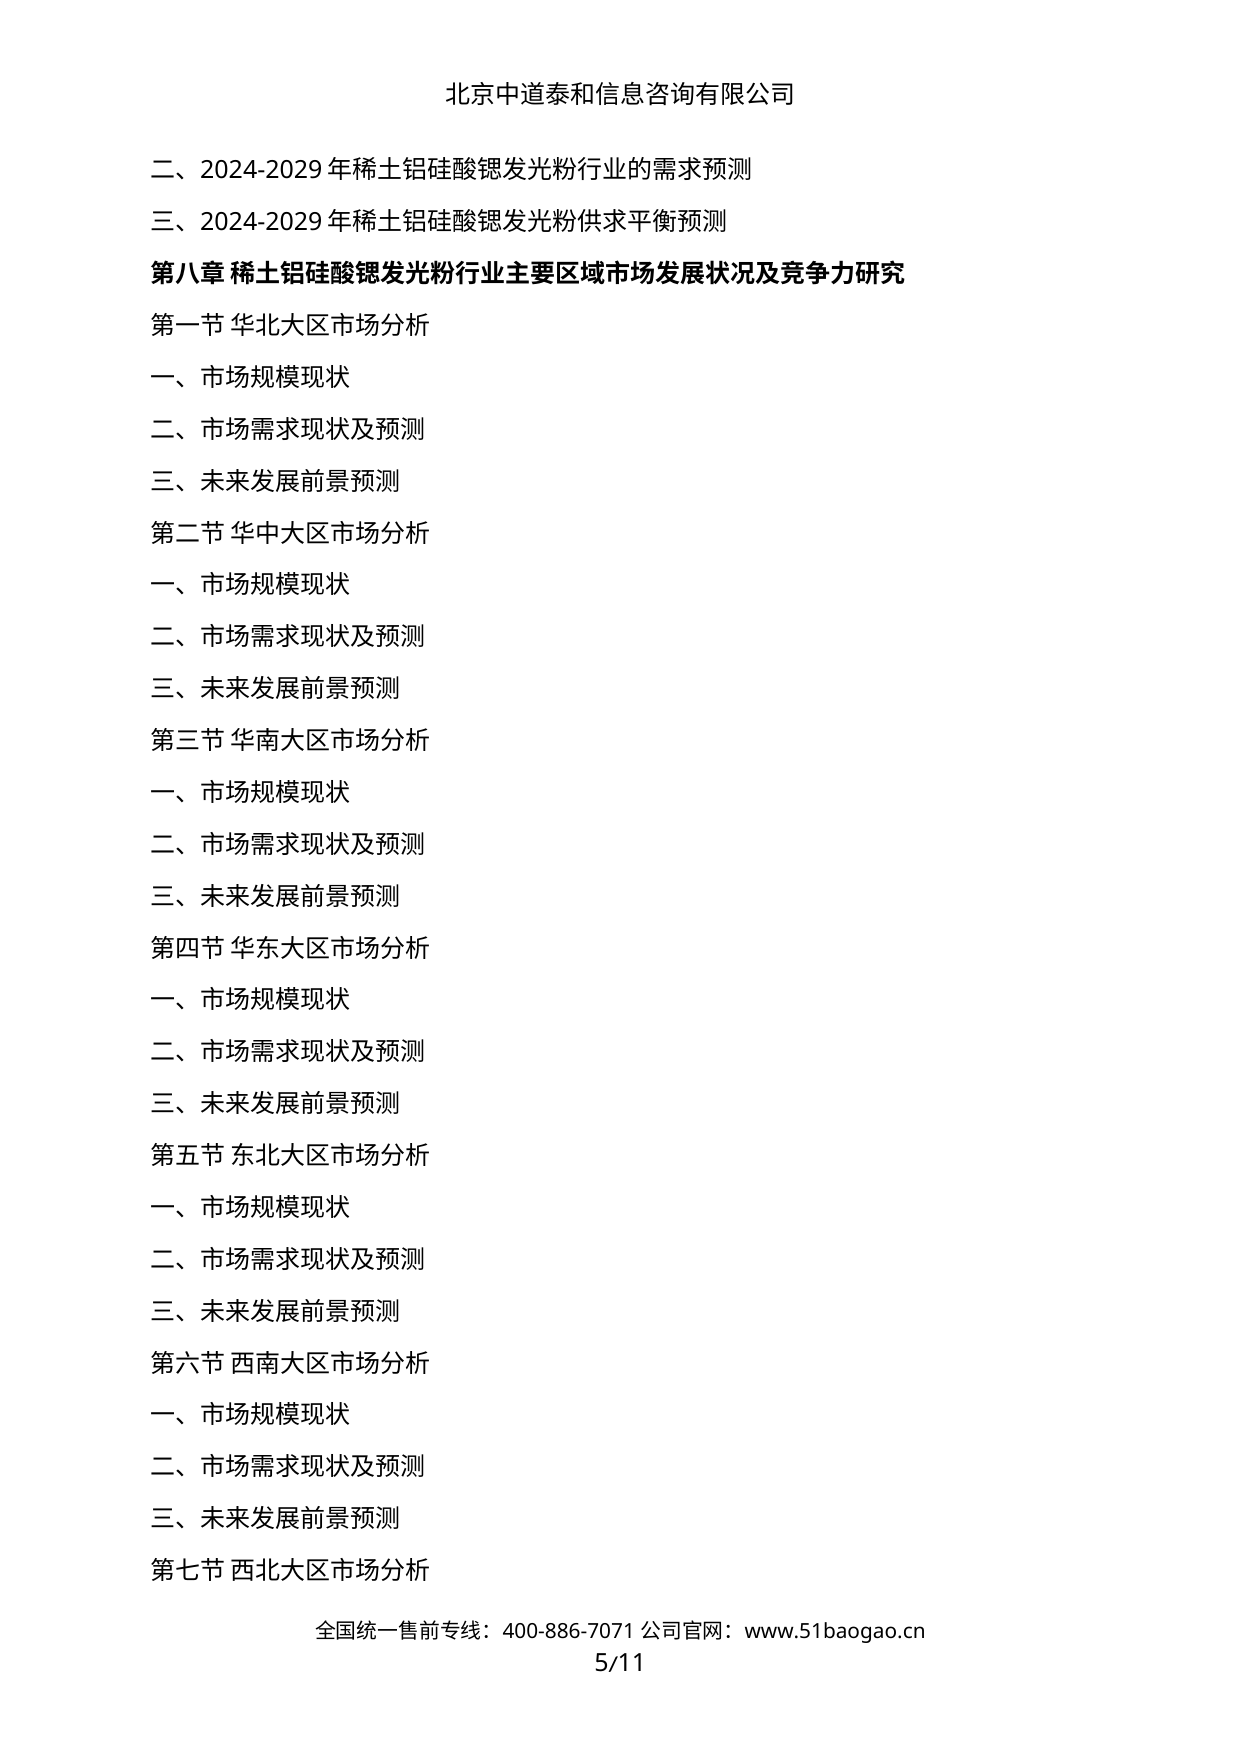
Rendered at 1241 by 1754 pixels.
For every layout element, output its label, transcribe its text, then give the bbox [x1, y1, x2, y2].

text 二、市场需求现状及预测 [150, 1447, 1090, 1483]
text 第八章 稀土铝硅酸锶发光粉行业主要区域市场发展状况及竞争力研究 [150, 254, 1090, 290]
text 二、2024-2029年稀土铝硅酸锶发光粉行业的需求预测 [150, 150, 1090, 186]
text 三、未来发展前景预测 [150, 461, 1090, 497]
text 二、市场需求现状及预测 [150, 1032, 1090, 1068]
text 第五节 东北大区市场分析 [150, 1136, 1090, 1172]
text 三、未来发展前景预测 [150, 1291, 1090, 1327]
text 第三节 华南大区市场分析 [150, 721, 1090, 757]
text 第四节 华东大区市场分析 [150, 928, 1090, 964]
text 第一节 华北大区市场分析 [150, 306, 1090, 342]
text 二、市场需求现状及预测 [150, 617, 1090, 653]
text 第二节 华中大区市场分析 [150, 513, 1090, 549]
text 二、市场需求现状及预测 [150, 1239, 1090, 1276]
text 一、市场规模现状 [150, 357, 1090, 394]
text 一、市场规模现状 [150, 1187, 1090, 1224]
text 三、未来发展前景预测 [150, 876, 1090, 912]
text 第七节 西北大区市场分析 [150, 1551, 1090, 1587]
text 三、未来发展前景预测 [150, 1084, 1090, 1120]
text 一、市场规模现状 [150, 772, 1090, 809]
text 三、未来发展前景预测 [150, 1499, 1090, 1535]
text 一、市场规模现状 [150, 565, 1090, 601]
text 第六节 西南大区市场分析 [150, 1343, 1090, 1379]
text 一、市场规模现状 [150, 1395, 1090, 1431]
text 三、未来发展前景预测 [150, 669, 1090, 705]
text 三、2024-2029年稀土铝硅酸锶发光粉供求平衡预测 [150, 202, 1090, 238]
text 二、市场需求现状及预测 [150, 409, 1090, 446]
text 一、市场规模现状 [150, 980, 1090, 1016]
text 二、市场需求现状及预测 [150, 824, 1090, 861]
